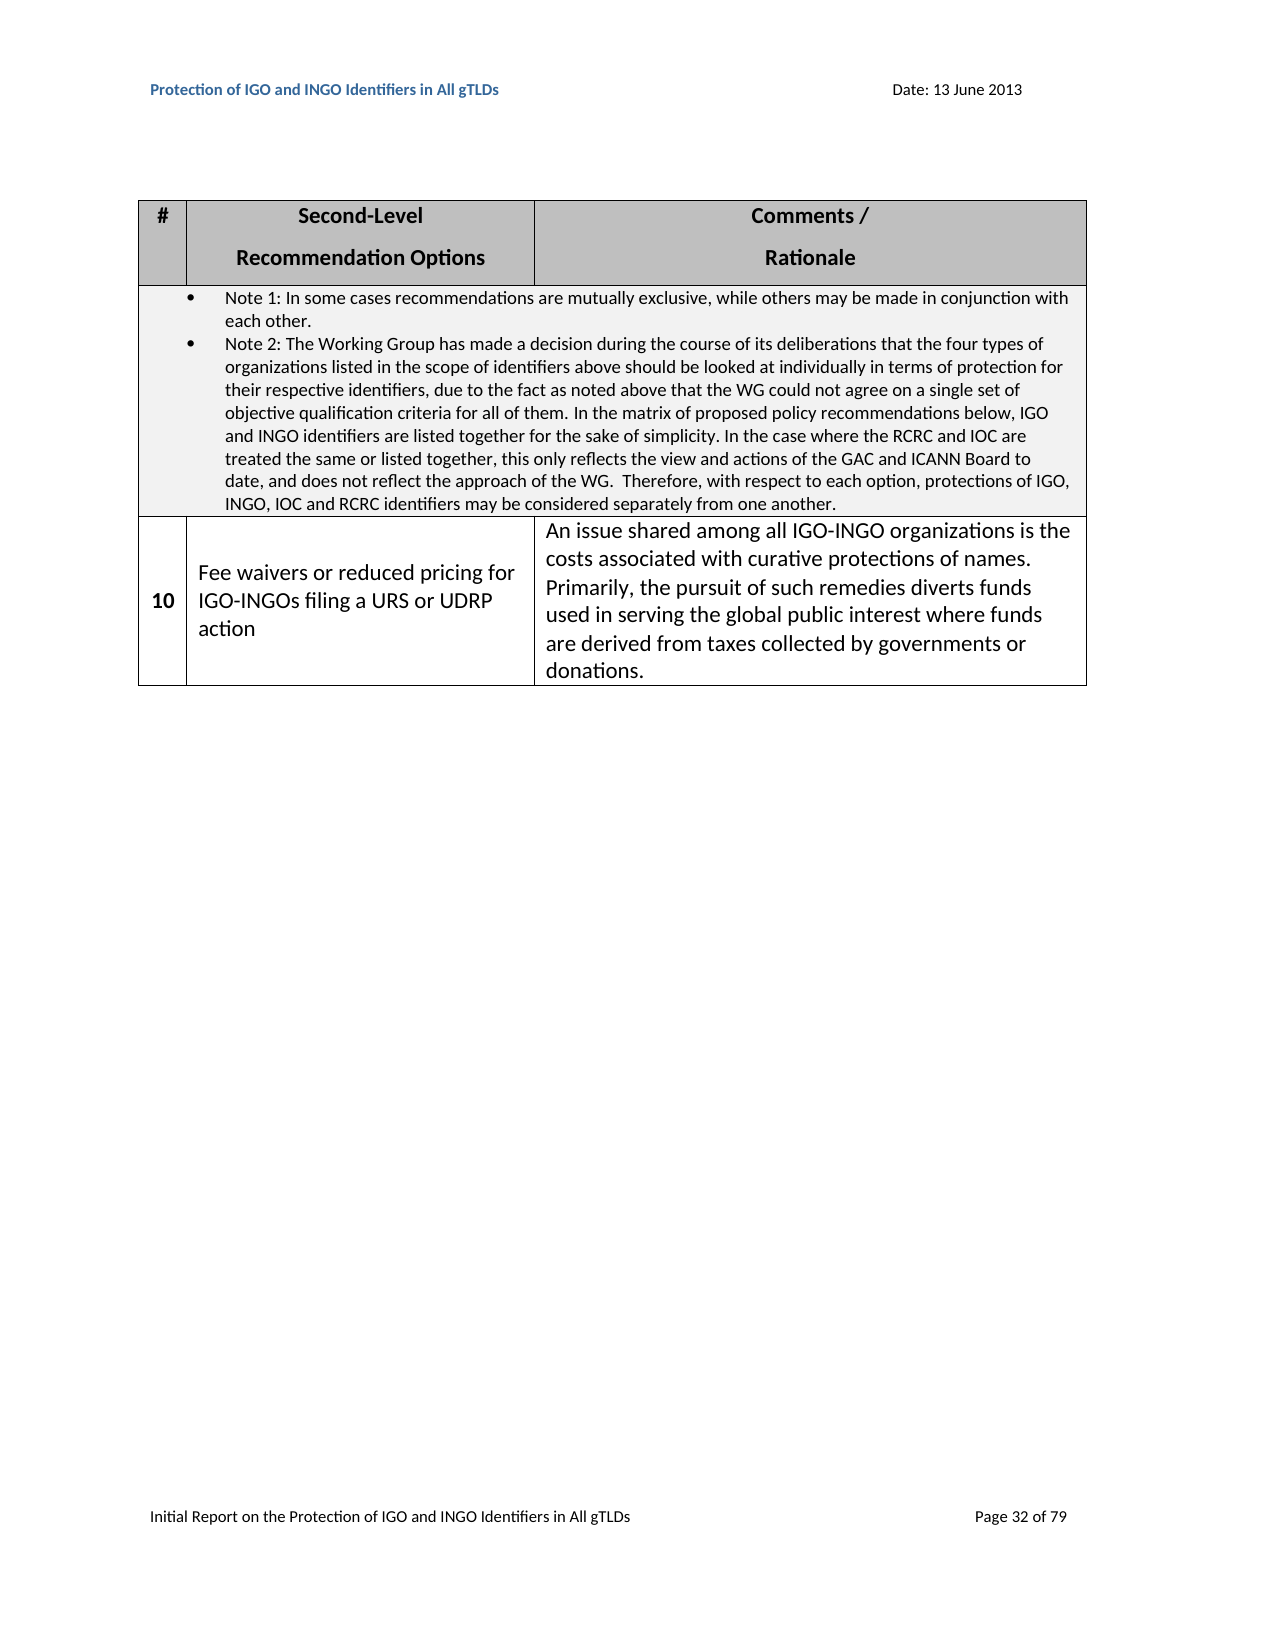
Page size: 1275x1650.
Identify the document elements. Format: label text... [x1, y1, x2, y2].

table_header Second-Level Recommendation Options [187, 201, 534, 285]
table_header # [139, 201, 186, 285]
table_header Comments / Rationale [535, 201, 1086, 285]
table_cell 10 [139, 517, 186, 685]
table_cell Note 1: In some cases recommendations are mutually exclusive, while others may be made in conjunction with each other. Note 2: The Working Group has made a decision during the course of its deliberations that the four types of organizations listed in the scope of identifiers above should be looked at individually in terms of protection for their respective identifiers, due to the fact as noted above that the WG could not agree on a single set of objective qualification criteria for all of them. In the matrix of proposed policy recommendations below, IGO and INGO identifiers are listed together for the sake of simplicity. In the case where the RCRC and IOC are treated the same or listed together, this only reflects the view and actions of the GAC and ICANN Board to date, and does not reflect the approach of the WG. Therefore, with respect to each option, protections of IGO, INGO, IOC and RCRC identifiers may be considered separately from one another. [139, 286, 1086, 516]
table_cell Fee waivers or reduced pricing for IGO-INGOs filing a URS or UDRP action [187, 517, 534, 685]
table_cell An issue shared among all IGO-INGO organizations is the costs associated with curative protections of names. Primarily, the pursuit of such remedies diverts funds used in serving the global public interest where funds are derived from taxes collected by governments or donations. [535, 517, 1086, 685]
